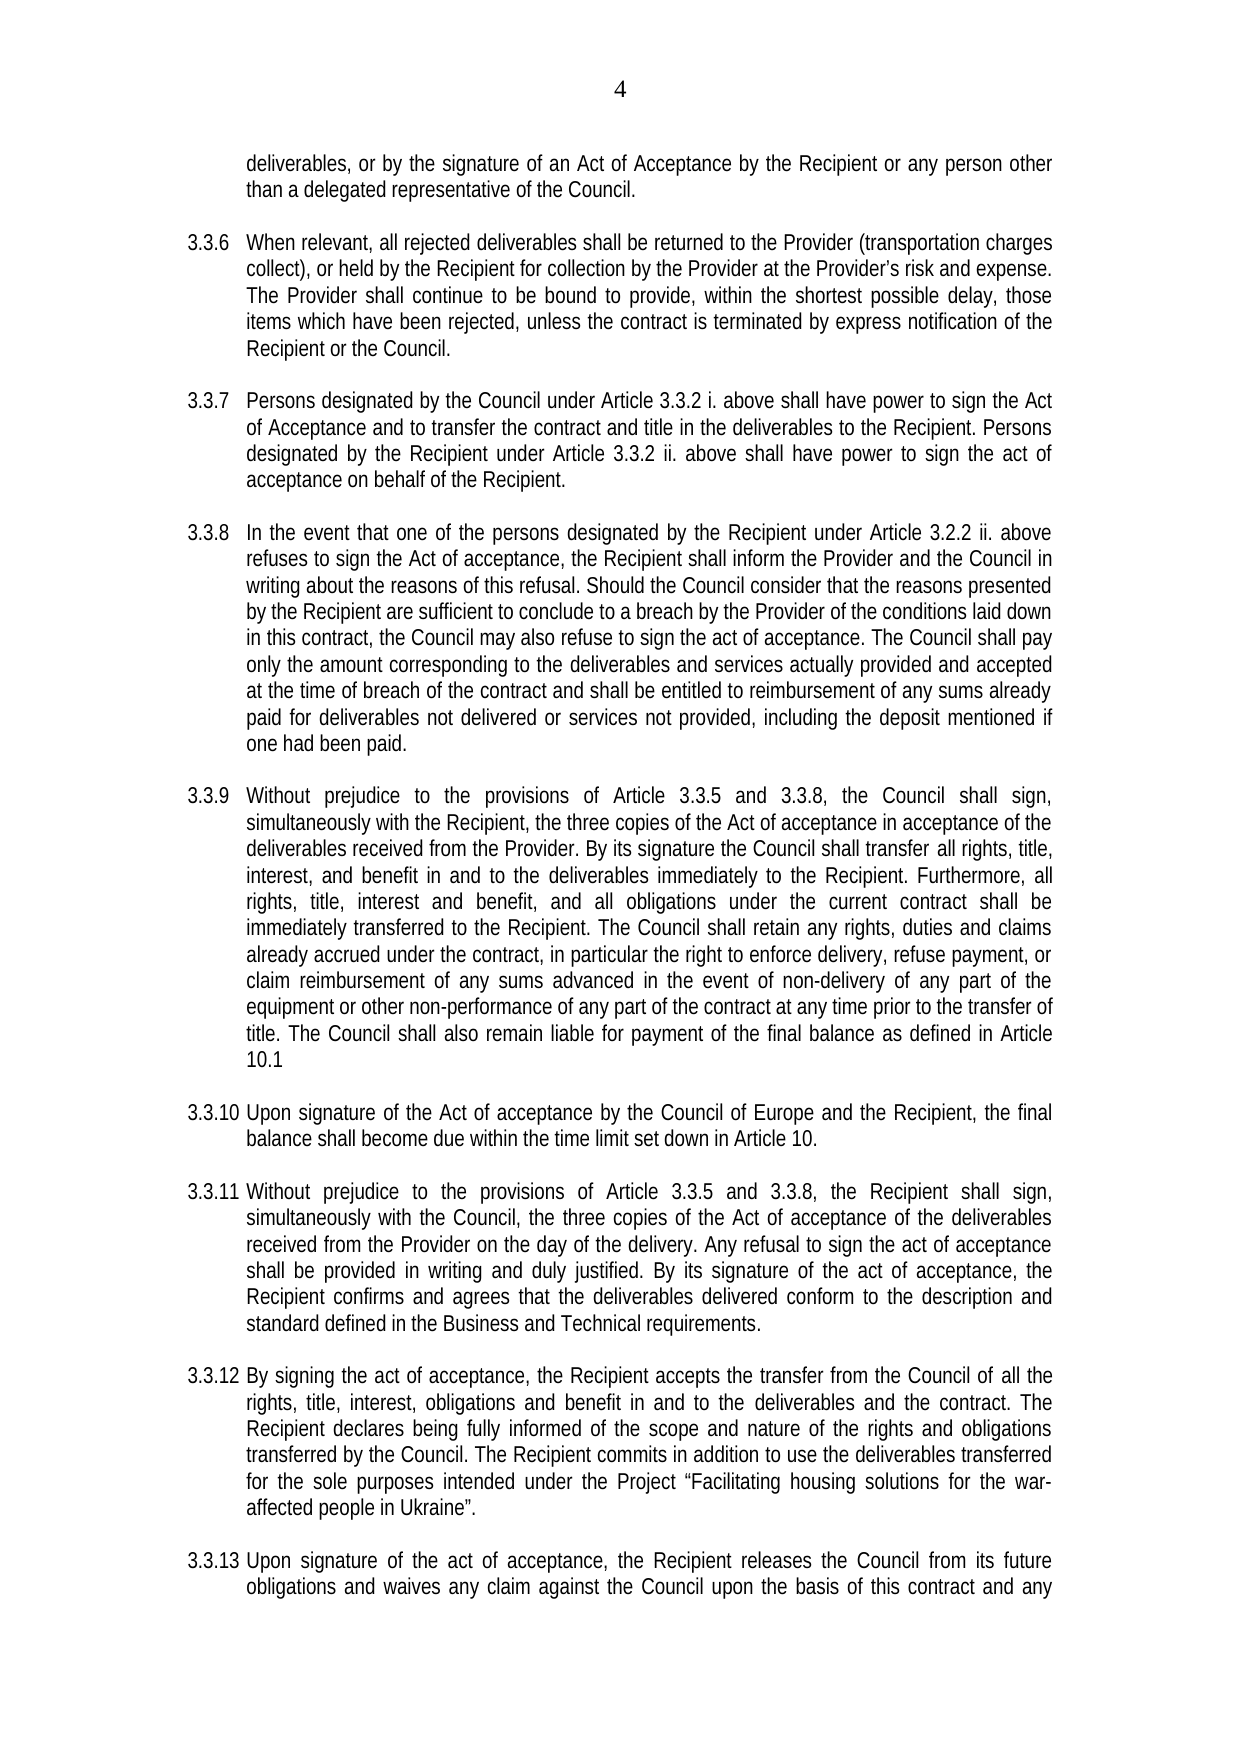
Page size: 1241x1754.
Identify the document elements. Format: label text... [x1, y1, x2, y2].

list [187, 1547, 1053, 1599]
list By signing the act of acceptance, the Recipient accepts the transfer from the Council of all the rights, title, interest, obligations and benefit in and to the deliverables and the contract. The Recipient declares being fully informed of the scope and nature of the rights and obligations transferred by the Council. The Recipient commits in addition to use the deliverables transferred for the sole purposes intended under the Project “Facilitating housing solutions for the war-affected people in Ukraine”. [187, 1362, 1053, 1520]
list In the event that one of the persons designated by the Recipient under Article 3.2.2 ii. above refuses to sign the Act of acceptance, the Recipient shall inform the Provider and the Council in writing about the reasons of this refusal. Should the Council consider that the reasons presented by the Recipient are sufficient to conclude to a breach by the Provider of the conditions laid down in this contract, the Council may also refuse to sign the act of acceptance. The Council shall pay only the amount corresponding to the deliverables and services actually provided and accepted at the time of breach of the contract and shall be entitled to reimbursement of any sums already paid for deliverables not delivered or services not provided, including the deposit mentioned if one had been paid. [187, 519, 1053, 756]
list Persons designated by the Council under Article 3.3.2 i. above shall have power to sign the Act of Acceptance and to transfer the contract and title in the deliverables to the Recipient. Persons designated by the Recipient under Article 3.3.2 ii. above shall have power to sign the act of acceptance on behalf of the Recipient. [187, 387, 1053, 493]
list Without prejudice to the provisions of Article 3.3.5 and 3.3.8, the Recipient shall sign, simultaneously with the Council, the three copies of the Act of acceptance of the deliverables received from the Provider on the day of the delivery. Any refusal to sign the act of acceptance shall be provided in writing and duly justified. By its signature of the act of acceptance, the Recipient confirms and agrees that the deliverables delivered conform to the description and standard defined in the Business and Technical requirements. [187, 1178, 1053, 1336]
list Without prejudice to the provisions of Article 3.3.5 and 3.3.8, the Council shall sign, simultaneously with the Recipient, the three copies of the Act of acceptance in acceptance of the deliverables received from the Provider. By its signature the Council shall transfer all rights, title, interest, and benefit in and to the deliverables immediately to the Recipient. Furthermore, all rights, title, interest and benefit, and all obligations under the current contract shall be immediately transferred to the Recipient. The Council shall retain any rights, duties and claims already accrued under the contract, in particular the right to enforce delivery, refuse payment, or claim reimbursement of any sums advanced in the event of non-delivery of any part of the equipment or other non-performance of any part of the contract at any time prior to the transfer of title. The Council shall also remain liable for payment of the final balance as defined in Article 10.1 [187, 782, 1053, 1072]
list Upon signature of the Act of acceptance by the Council of Europe and the Recipient, the final balance shall become due within the time limit set down in Article 10. [187, 1099, 1053, 1151]
list When relevant, all rejected deliverables shall be returned to the Provider (transportation charges collect), or held by the Recipient for collection by the Provider at the Provider’s risk and expense. The Provider shall continue to be bound to provide, within the shortest possible delay, those items which have been rejected, unless the contract is terminated by express notification of the Recipient or the Council. [187, 229, 1053, 361]
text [187, 150, 1053, 203]
